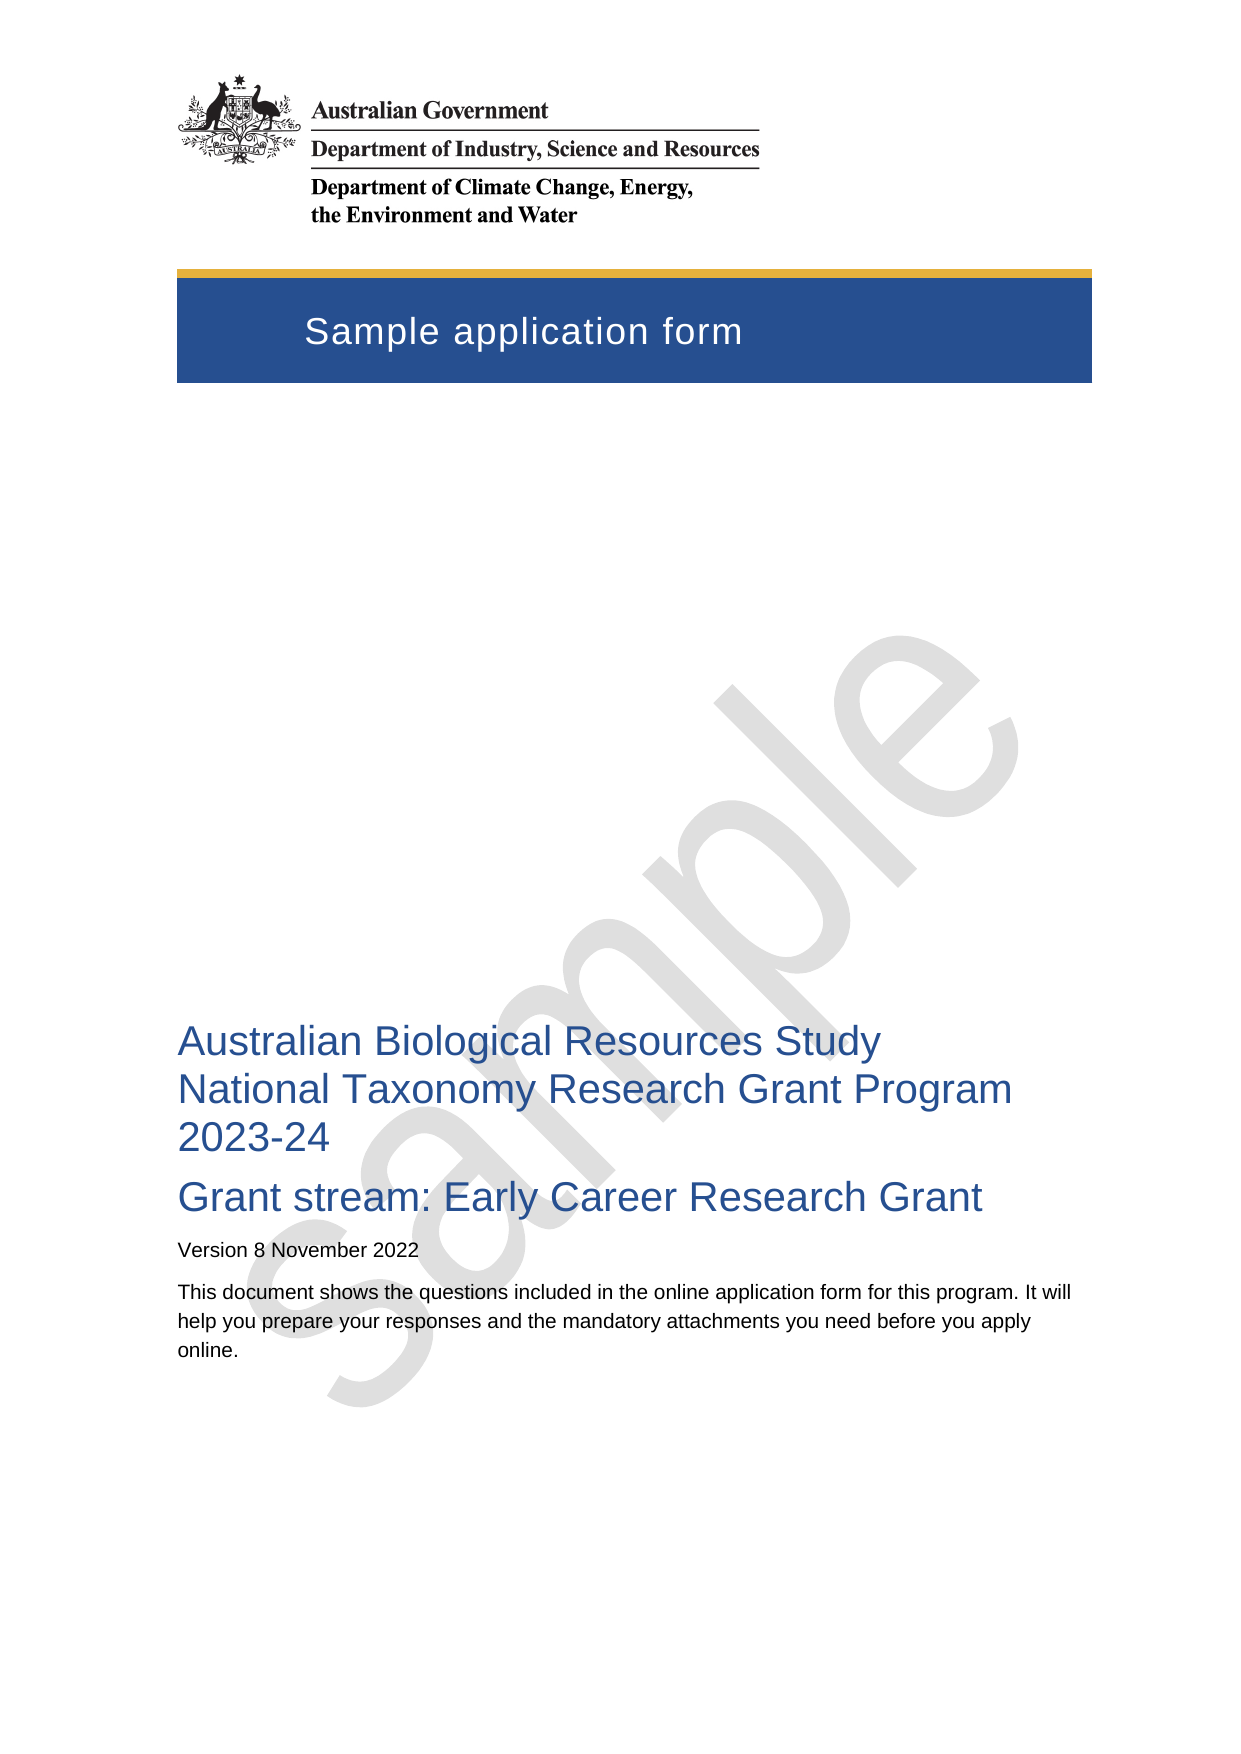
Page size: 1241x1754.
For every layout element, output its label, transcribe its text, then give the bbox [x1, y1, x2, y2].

text Grant stream: Early Career Research Grant [177, 1172, 1092, 1220]
subtitle Australian Biological Resources Study National Taxonomy Research Grant Program 2023-24 [177, 1016, 1092, 1160]
text Version 8 November 2022 [177, 1233, 1092, 1262]
text This document shows the questions included in the online application form for this program. It will help you prepare your responses and the mandatory attachments you need before you apply online. [177, 1274, 1092, 1362]
picture [177, 73, 834, 241]
